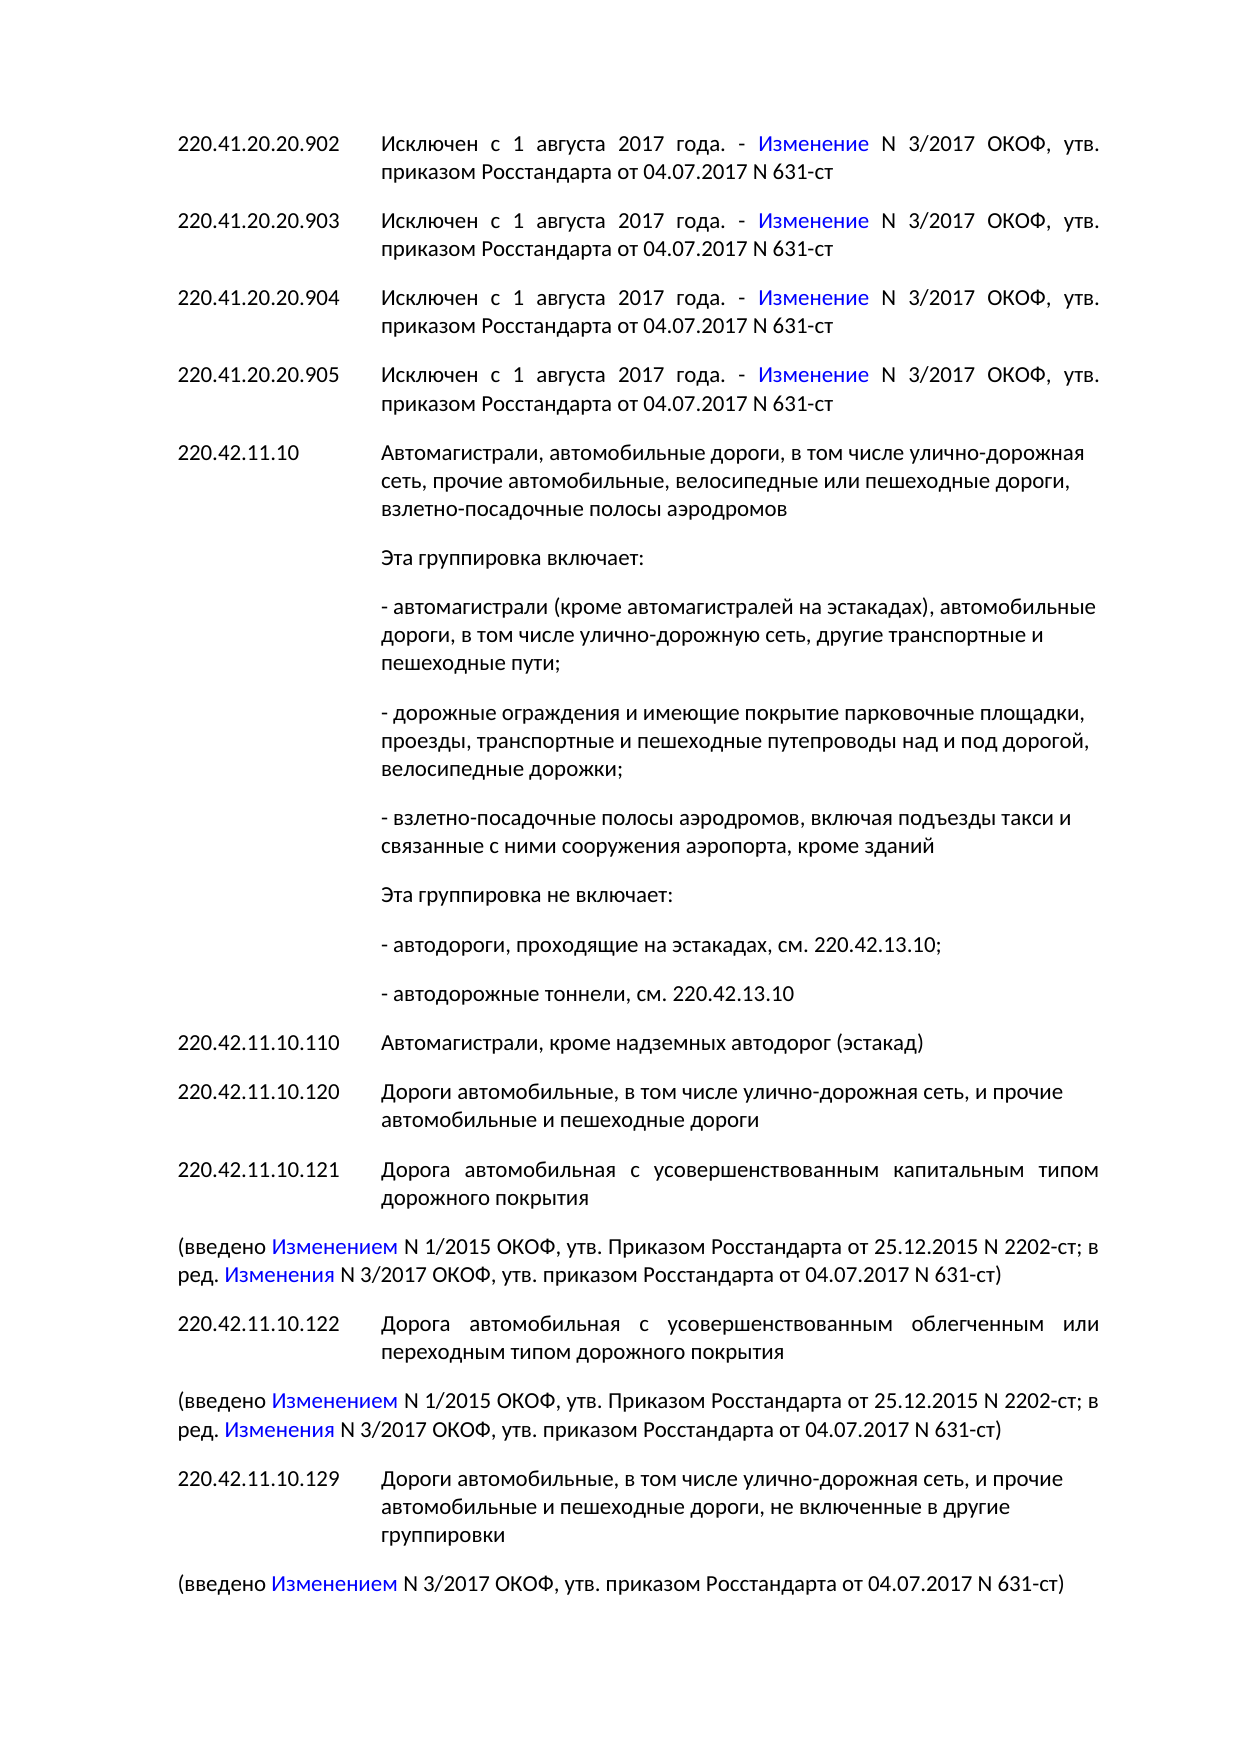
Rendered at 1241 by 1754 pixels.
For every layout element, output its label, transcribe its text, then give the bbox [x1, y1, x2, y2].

table_cell Эта группировка не включает: [374, 870, 1107, 919]
table_cell Исключен с 1 августа 2017 года. - Изменение N 3/2017 ОКОФ, утв. приказом Росстандарта от 04.07.2017 N 631-ст [374, 273, 1107, 350]
table_cell (введено Изменением N 3/2017 ОКОФ, утв. приказом Росстандарта от 04.07.2017 N 631-ст) [171, 1559, 1107, 1608]
table_cell - дорожные ограждения и имеющие покрытие парковочные площадки, проезды, транспортные и пешеходные путепроводы над и под дорогой, велосипедные дорожки; [374, 687, 1107, 792]
table_cell 220.42.11.10.110 [171, 1018, 374, 1067]
table_cell Автомагистрали, автомобильные дороги, в том числе улично-дорожная сеть, прочие автомобильные, велосипедные или пешеходные дороги, взлетно-посадочные полосы аэродромов [374, 427, 1107, 533]
table_cell 220.42.11.10.121 [171, 1144, 374, 1221]
table_cell 220.42.11.10.129 [171, 1453, 374, 1559]
table_cell (введено Изменением N 1/2015 ОКОФ, утв. Приказом Росстандарта от 25.12.2015 N 2202-ст; в ред. Изменения N 3/2017 ОКОФ, утв. приказом Росстандарта от 04.07.2017 N 631-ст) [171, 1221, 1107, 1299]
table_cell - автодорожные тоннели, см. 220.42.13.10 [374, 968, 1107, 1018]
table_cell 220.41.20.20.903 [171, 195, 374, 273]
table_cell Дорога автомобильная с усовершенствованным капитальным типом дорожного покрытия [374, 1144, 1107, 1221]
table_cell 220.42.11.10.120 [171, 1067, 374, 1144]
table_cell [374, 195, 1107, 273]
table_cell 220.42.11.10 [171, 427, 374, 1018]
table_cell - автомагистрали (кроме автомагистралей на эстакадах), автомобильные дороги, в том числе улично-дорожную сеть, другие транспортные и пешеходные пути; [374, 582, 1107, 687]
table_cell - автодороги, проходящие на эстакадах, см. 220.42.13.10; [374, 919, 1107, 968]
table_cell Эта группировка включает: [374, 533, 1107, 582]
table_cell - взлетно-посадочные полосы аэродромов, включая подъезды такси и связанные с ними сооружения аэропорта, кроме зданий [374, 793, 1107, 870]
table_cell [374, 118, 1107, 195]
table_cell 220.41.20.20.904 [171, 273, 374, 350]
table_cell 220.41.20.20.905 [171, 350, 374, 427]
table_cell Автомагистрали, кроме надземных автодорог (эстакад) [374, 1018, 1107, 1067]
table_cell Дороги автомобильные, в том числе улично-дорожная сеть, и прочие автомобильные и пешеходные дороги, не включенные в другие группировки [374, 1453, 1107, 1559]
table_cell Исключен с 1 августа 2017 года. - Изменение N 3/2017 ОКОФ, утв. приказом Росстандарта от 04.07.2017 N 631-ст [374, 350, 1107, 427]
table_cell (введено Изменением N 1/2015 ОКОФ, утв. Приказом Росстандарта от 25.12.2015 N 2202-ст; в ред. Изменения N 3/2017 ОКОФ, утв. приказом Росстандарта от 04.07.2017 N 631-ст) [171, 1376, 1107, 1453]
table_cell Дорога автомобильная с усовершенствованным облегченным или переходным типом дорожного покрытия [374, 1299, 1107, 1376]
table_cell Дороги автомобильные, в том числе улично-дорожная сеть, и прочие автомобильные и пешеходные дороги [374, 1067, 1107, 1144]
table_cell 220.42.11.10.122 [171, 1299, 374, 1376]
table_cell 220.41.20.20.902 [171, 118, 374, 195]
